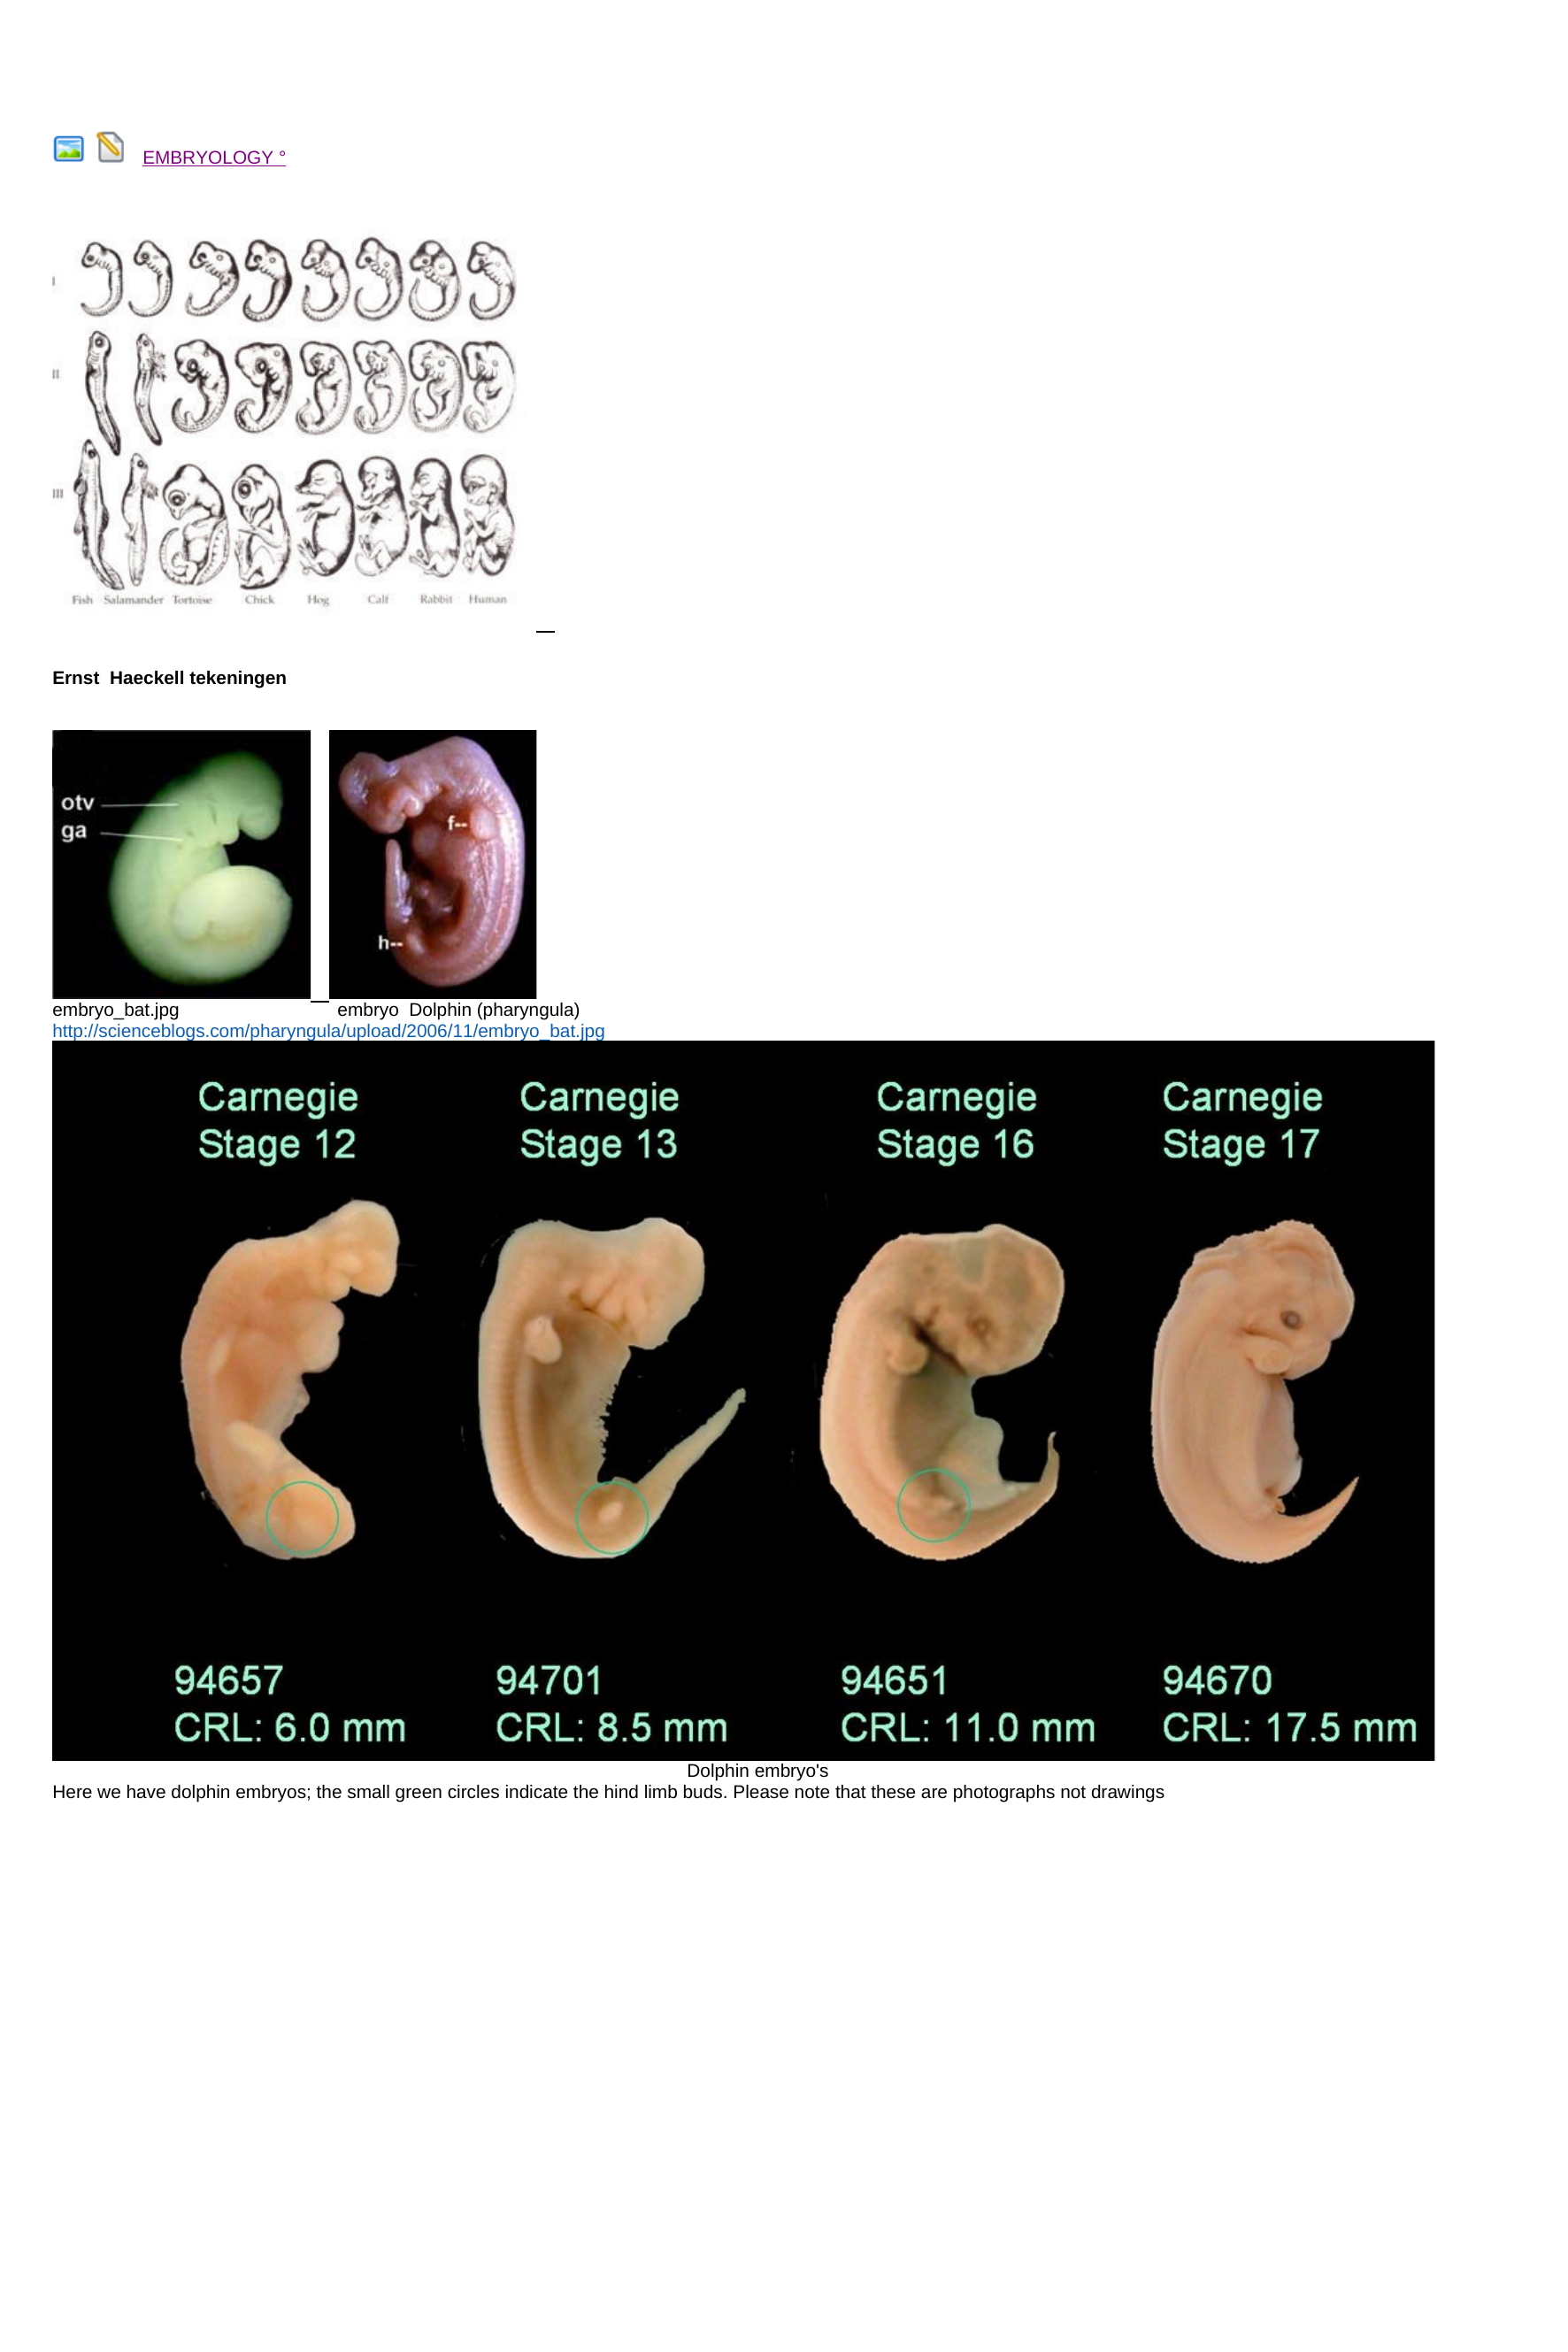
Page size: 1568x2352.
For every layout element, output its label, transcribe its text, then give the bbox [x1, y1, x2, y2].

picture [95, 130, 128, 165]
text Here we have dolphin embryos; the small green circles indicate the hind limb buds. Please note that these are photographs not drawings [52, 1781, 1464, 1802]
table_header EMBRYOLOGY ° [85, 131, 1464, 167]
text http://scienceblogs.com/pharyngula/upload/2006/11/embryo_bat.jpg [52, 1020, 1464, 1041]
text Dolphin embryo's [52, 1760, 1464, 1781]
picture [52, 1041, 1435, 1761]
text embryo_bat.jpg embryo Dolphin (pharyngula) [52, 999, 1464, 1020]
text Ernst Haeckell tekeningen [52, 667, 1464, 688]
picture [52, 730, 311, 999]
picture [329, 730, 537, 999]
picture [52, 133, 86, 166]
picture [52, 205, 536, 629]
